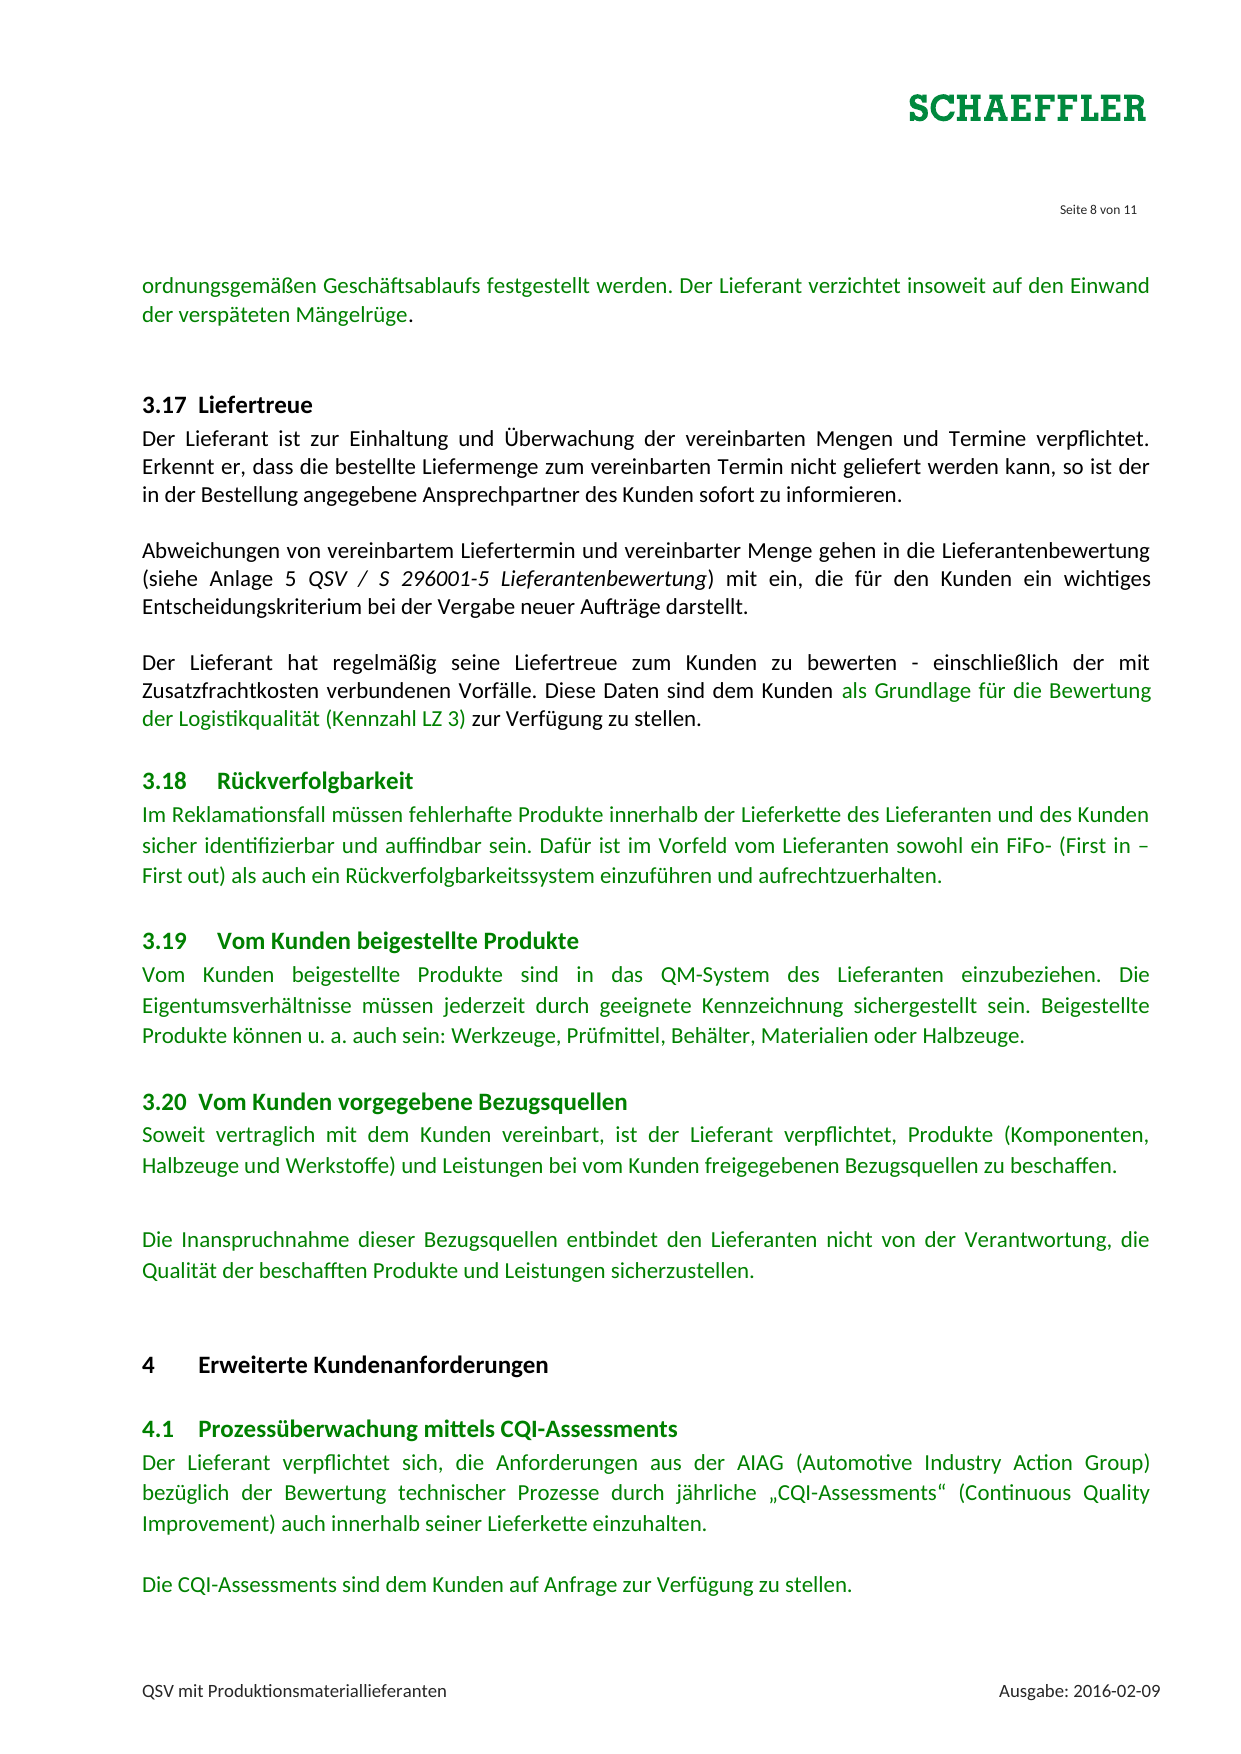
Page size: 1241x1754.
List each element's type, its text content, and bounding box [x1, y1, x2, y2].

subtitle Erweiterte Kundenanforderungen [142, 1349, 1152, 1379]
subtitle Prozessüberwachung mittels CQI-Assessments [142, 1413, 1152, 1443]
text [142, 201, 1152, 328]
subtitle Liefertreue [142, 389, 1152, 419]
text Die Inanspruchnahme dieser Bezugsquellen entbindet den Lieferanten nicht von der Verantwortung, die Qualität der beschafften Produkte und Leistungen sicherzustellen. [142, 1225, 1152, 1284]
text Soweit vertraglich mit dem Kunden vereinbart, ist der Lieferant verpflichtet, Produkte (Komponenten, Halbzeuge und Werkstoffe) und Leistungen bei vom Kunden freigegebenen Bezugsquellen zu beschaffen. [142, 1120, 1152, 1179]
subtitle Vom Kunden beigestellte Produkte [142, 926, 1152, 956]
text Die CQI-Assessments sind dem Kunden auf Anfrage zur Verfügung zu stellen. [142, 1571, 1152, 1598]
text Vom Kunden beigestellte Produkte sind in das QM-System des Lieferanten einzubeziehen. Die Eigentumsverhältnisse müssen jederzeit durch geeignete Kennzeichnung sichergestellt sein. Beigestellte Produkte können u. a. auch sein: Werkzeuge, Prüfmittel, Behälter, Materialien oder Halbzeuge. [142, 960, 1152, 1050]
text Im Reklamationsfall müssen fehlerhafte Produkte innerhalb der Lieferkette des Lieferanten und des Kunden sicher identifizierbar und auffindbar sein. Dafür ist im Vorfeld vom Lieferanten sowohl ein FiFo- (First in – First out) als auch ein Rückverfolgbarkeitssystem einzuführen und aufrechtzuerhalten. [142, 800, 1152, 889]
subtitle Rückverfolgbarkeit [142, 765, 1152, 796]
text Der Lieferant verpflichtet sich, die Anforderungen aus der AIAG (Automotive Industry Action Group) bezüglich der Bewertung technischer Prozesse durch jährliche „CQI-Assessments“ (Continuous Quality Improvement) auch innerhalb seiner Lieferkette einzuhalten. [142, 1448, 1152, 1537]
text Der Lieferant ist zur Einhaltung und Überwachung der vereinbarten Mengen und Termine verpflichtet. Erkennt er, dass die bestellte Liefermenge zum vereinbarten Termin nicht geliefert werden kann, so ist der in der Bestellung angegebene Ansprechpartner des Kunden sofort zu informieren. [142, 424, 1152, 508]
text Der Lieferant hat regelmäßig seine Liefertreue zum Kunden zu bewerten - einschließlich der mit Zusatzfrachtkosten verbundenen Vorfälle. Diese Daten sind dem Kunden als Grundlage für die Bewertung der Logistikqualität (Kennzahl LZ 3) zur Verfügung zu stellen. [142, 648, 1152, 732]
subtitle Vom Kunden vorgegebene Bezugsquellen [142, 1086, 1152, 1116]
text Abweichungen von vereinbartem Liefertermin und vereinbarter Menge gehen in die Lieferantenbewertung (siehe Anlage 5 QSV / S 296001-5 Lieferantenbewertung) mit ein, die für den Kunden ein wichtiges Entscheidungskriterium bei der Vergabe neuer Aufträge darstellt. [142, 536, 1152, 620]
